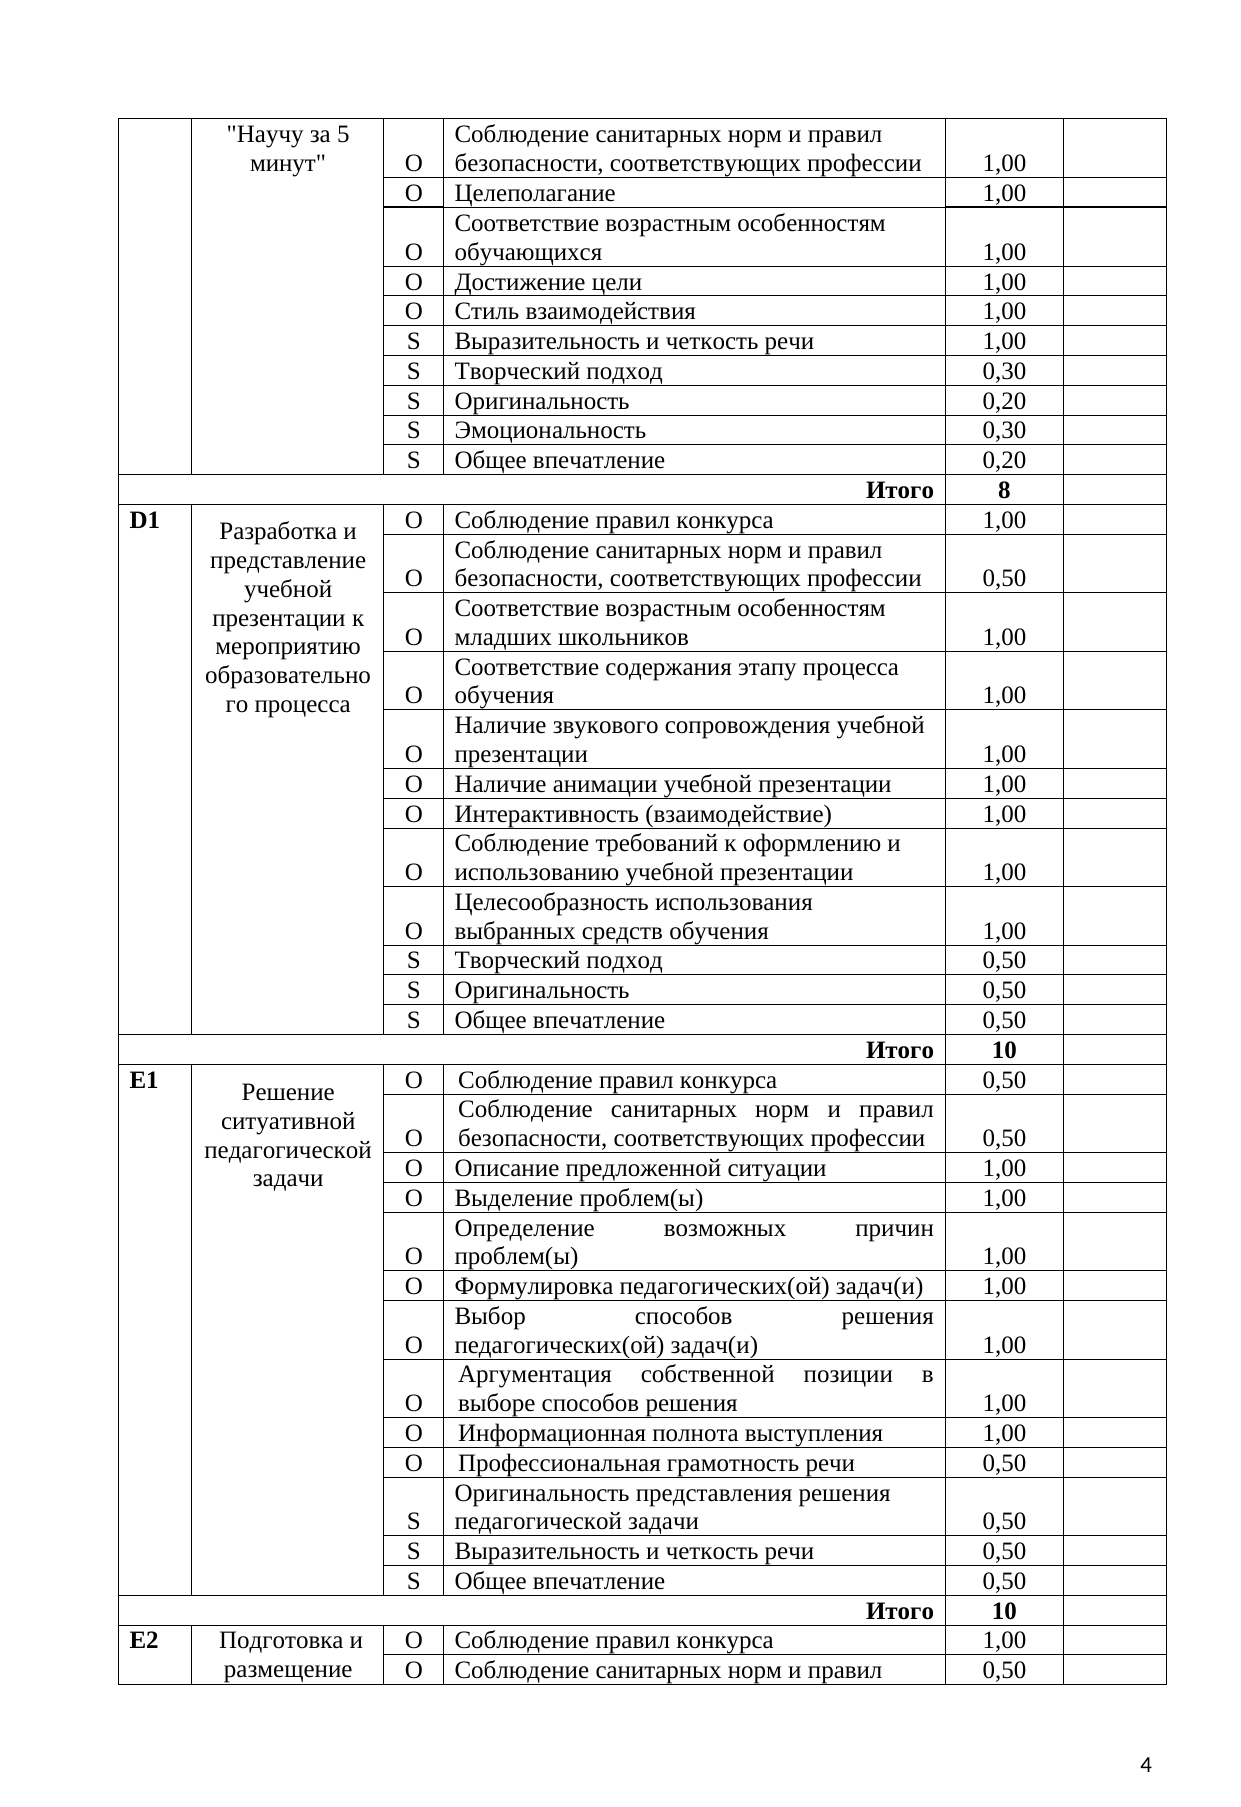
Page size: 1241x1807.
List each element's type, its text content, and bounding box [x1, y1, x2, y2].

table_cell Выразительность и четкость речи [444, 326, 945, 355]
table_cell [1064, 1536, 1166, 1565]
table_cell [1064, 1596, 1166, 1624]
table_cell Соблюдение правил конкурса [444, 1626, 945, 1654]
table_cell O [384, 1418, 443, 1447]
table_cell O [384, 178, 443, 206]
table_cell 1,00 [946, 1213, 1063, 1270]
table_cell 0,50 [946, 1536, 1063, 1565]
table_cell [1064, 445, 1166, 474]
table_cell 0,20 [946, 386, 1063, 414]
table_cell O [384, 1153, 443, 1182]
table_cell O [384, 829, 443, 886]
table_cell Соответствие возрастным особенностям младших школьников [444, 593, 945, 651]
table_cell 0,50 [946, 1566, 1063, 1595]
table_cell 1,00 [946, 267, 1063, 295]
table_cell Соблюдение санитарных норм и правил безопасности, соответствующих профессии [444, 535, 945, 592]
table_cell O [384, 1213, 443, 1270]
table_cell [1064, 386, 1166, 414]
table_cell O [384, 1183, 443, 1212]
table_cell 10 [946, 1035, 1063, 1064]
table_cell O [384, 1065, 443, 1093]
table_cell 1,00 [946, 652, 1063, 709]
table_cell O [384, 1095, 443, 1152]
table_cell 1,00 [946, 593, 1063, 651]
table_cell 1,00 [946, 326, 1063, 355]
table_cell O [384, 710, 443, 768]
table_cell 0,50 [946, 975, 1063, 1004]
table_cell S [384, 946, 443, 974]
table_cell O [384, 1626, 443, 1654]
table_cell Достижение цели [444, 267, 945, 295]
table_cell 0,50 [946, 1095, 1063, 1152]
table_cell [1064, 475, 1166, 504]
table_cell Стиль взаимодействия [444, 296, 945, 325]
table_cell O [384, 769, 443, 798]
table_cell Профессиональная грамотность речи [444, 1448, 945, 1477]
table_cell O [384, 1301, 443, 1358]
table_cell 0,50 [946, 1478, 1063, 1535]
table_cell 1,00 [946, 505, 1063, 534]
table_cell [192, 119, 383, 474]
table_cell [1064, 1360, 1166, 1417]
table_cell [1064, 296, 1166, 325]
table_cell Итого [119, 475, 945, 504]
table_cell Соблюдение правил конкурса [444, 1065, 945, 1093]
table_cell Е2 [119, 1626, 191, 1684]
table_cell O [384, 296, 443, 325]
table_cell [1064, 593, 1166, 651]
table_cell 1,00 [946, 1301, 1063, 1358]
table_cell Решение ситуативной педагогической задачи [192, 1065, 383, 1595]
table_cell Выбор способов решения педагогических(ой) задач(и) [444, 1301, 945, 1358]
table_cell 0,20 [946, 445, 1063, 474]
table_cell 1,00 [946, 829, 1063, 886]
table_cell 1,00 [946, 119, 1063, 177]
table_cell Информационная полнота выступления [444, 1418, 945, 1447]
table_cell Целесообразность использования выбранных средств обучения [444, 887, 945, 944]
table_cell 1,00 [946, 178, 1063, 206]
table_cell Итого [119, 1035, 945, 1064]
table_cell Наличие звукового сопровождения учебной презентации [444, 710, 945, 768]
table_cell [1064, 178, 1166, 206]
table_cell O [384, 1271, 443, 1300]
table_cell 1,00 [946, 1360, 1063, 1417]
table_cell Оригинальность [444, 975, 945, 1004]
table_cell Творческий подход [444, 356, 945, 385]
table_cell Выделение проблем(ы) [444, 1183, 945, 1212]
table_cell [1064, 1005, 1166, 1034]
table_cell 0,50 [946, 1005, 1063, 1034]
table_cell 1,00 [946, 710, 1063, 768]
table_cell 1,00 [946, 1153, 1063, 1182]
table_cell [1064, 1095, 1166, 1152]
table_cell S [384, 416, 443, 444]
table_cell O [384, 652, 443, 709]
table_cell O [384, 1360, 443, 1417]
table_cell E1 [119, 1065, 191, 1595]
table_cell [1064, 535, 1166, 592]
table_cell [1064, 887, 1166, 944]
table_cell C2 [119, 119, 191, 474]
table_cell [1064, 946, 1166, 974]
table_cell S [384, 386, 443, 414]
table_cell Оригинальность [444, 386, 945, 414]
table_cell O [384, 1655, 443, 1684]
table_cell [1064, 799, 1166, 827]
table_cell [1064, 119, 1166, 177]
table_cell O [384, 1448, 443, 1477]
table_cell O [384, 119, 443, 177]
table_cell 1,00 [946, 799, 1063, 827]
table_cell [1064, 1626, 1166, 1654]
table_cell 0,50 [946, 1065, 1063, 1093]
table_cell 1,00 [946, 1183, 1063, 1212]
table_cell 0,50 [946, 535, 1063, 592]
table_cell 1,00 [946, 769, 1063, 798]
table_cell [1064, 505, 1166, 534]
table_cell Соблюдение правил конкурса [444, 505, 945, 534]
table_cell S [384, 1566, 443, 1595]
table_cell S [384, 1536, 443, 1565]
table_cell Подготовка и размещение материала для персонального сайта учителя. [192, 1626, 383, 1684]
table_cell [444, 1655, 945, 1684]
table_cell 1,00 [946, 1626, 1063, 1654]
table_cell Соблюдение санитарных норм и правил безопасности, соответствующих профессии [444, 119, 945, 177]
table_cell S [384, 1005, 443, 1034]
table_cell S [384, 326, 443, 355]
table_cell [1064, 769, 1166, 798]
table_cell Аргументация собственной позиции в выборе способов решения [444, 1360, 945, 1417]
table_cell 10 [946, 1596, 1063, 1624]
table_cell [1064, 1183, 1166, 1212]
table_cell [1064, 1065, 1166, 1093]
table_cell O [384, 267, 443, 295]
table_cell Итого [119, 1596, 945, 1624]
table_cell [1064, 1655, 1166, 1684]
table_cell [1064, 652, 1166, 709]
table_cell [1064, 710, 1166, 768]
table_cell 0,50 [946, 1655, 1063, 1684]
table_cell 0,50 [946, 1448, 1063, 1477]
table_cell O [384, 208, 443, 266]
table_cell [1064, 1478, 1166, 1535]
table_cell Соответствие содержания этапу процесса обучения [444, 652, 945, 709]
table_cell Соблюдение требований к оформлению и использованию учебной презентации [444, 829, 945, 886]
table_cell Общее впечатление [444, 1005, 945, 1034]
table_cell 1,00 [946, 1418, 1063, 1447]
table_cell [1064, 1566, 1166, 1595]
table_cell [1064, 356, 1166, 385]
table_cell [1064, 208, 1166, 266]
table_cell S [384, 445, 443, 474]
table_cell Интерактивность (взаимодействие) [444, 799, 945, 827]
table_cell O [384, 887, 443, 944]
table_cell O [384, 535, 443, 592]
table_cell Выразительность и четкость речи [444, 1536, 945, 1565]
table_cell [1064, 267, 1166, 295]
table_cell 1,00 [946, 887, 1063, 944]
table_cell S [384, 975, 443, 1004]
table_cell 0,50 [946, 946, 1063, 974]
table_cell Соблюдение санитарных норм и правил безопасности, соответствующих профессии [444, 1095, 945, 1152]
table_cell Описание предложенной ситуации [444, 1153, 945, 1182]
table_cell [1064, 326, 1166, 355]
table_cell 1,00 [946, 208, 1063, 266]
table_cell Творческий подход [444, 946, 945, 974]
table_cell O [384, 505, 443, 534]
table_cell [1064, 829, 1166, 886]
table_cell [1064, 1213, 1166, 1270]
table_cell Оригинальность представления решения педагогической задачи [444, 1478, 945, 1535]
table_cell Общее впечатление [444, 1566, 945, 1595]
table_cell Наличие анимации учебной презентации [444, 769, 945, 798]
table_cell Соответствие возрастным особенностям обучающихся [444, 208, 945, 266]
table_cell 8 [946, 475, 1063, 504]
table_cell [1064, 975, 1166, 1004]
table_cell O [384, 799, 443, 827]
table_cell Общее впечатление [444, 445, 945, 474]
table_cell [1064, 1448, 1166, 1477]
table_cell Эмоциональность [444, 416, 945, 444]
table_cell S [384, 1478, 443, 1535]
table_cell [1064, 416, 1166, 444]
table_cell 1,00 [946, 296, 1063, 325]
table_cell [1064, 1271, 1166, 1300]
table_cell 0,30 [946, 356, 1063, 385]
table_cell D1 [119, 505, 191, 1034]
table_cell [1064, 1418, 1166, 1447]
table_cell Разработка и представление учебной презентации к мероприятию образовательного процесса [192, 505, 383, 1034]
table_cell Целеполагание [444, 178, 945, 206]
table_cell [1064, 1035, 1166, 1064]
table_cell Определение возможных причин проблем(ы) [444, 1213, 945, 1270]
table_cell 0,30 [946, 416, 1063, 444]
table_cell 1,00 [946, 1271, 1063, 1300]
table_cell Формулировка педагогических(ой) задач(и) [444, 1271, 945, 1300]
table_cell S [384, 356, 443, 385]
table_cell [1064, 1301, 1166, 1358]
table_cell O [384, 593, 443, 651]
table_cell [1064, 1153, 1166, 1182]
